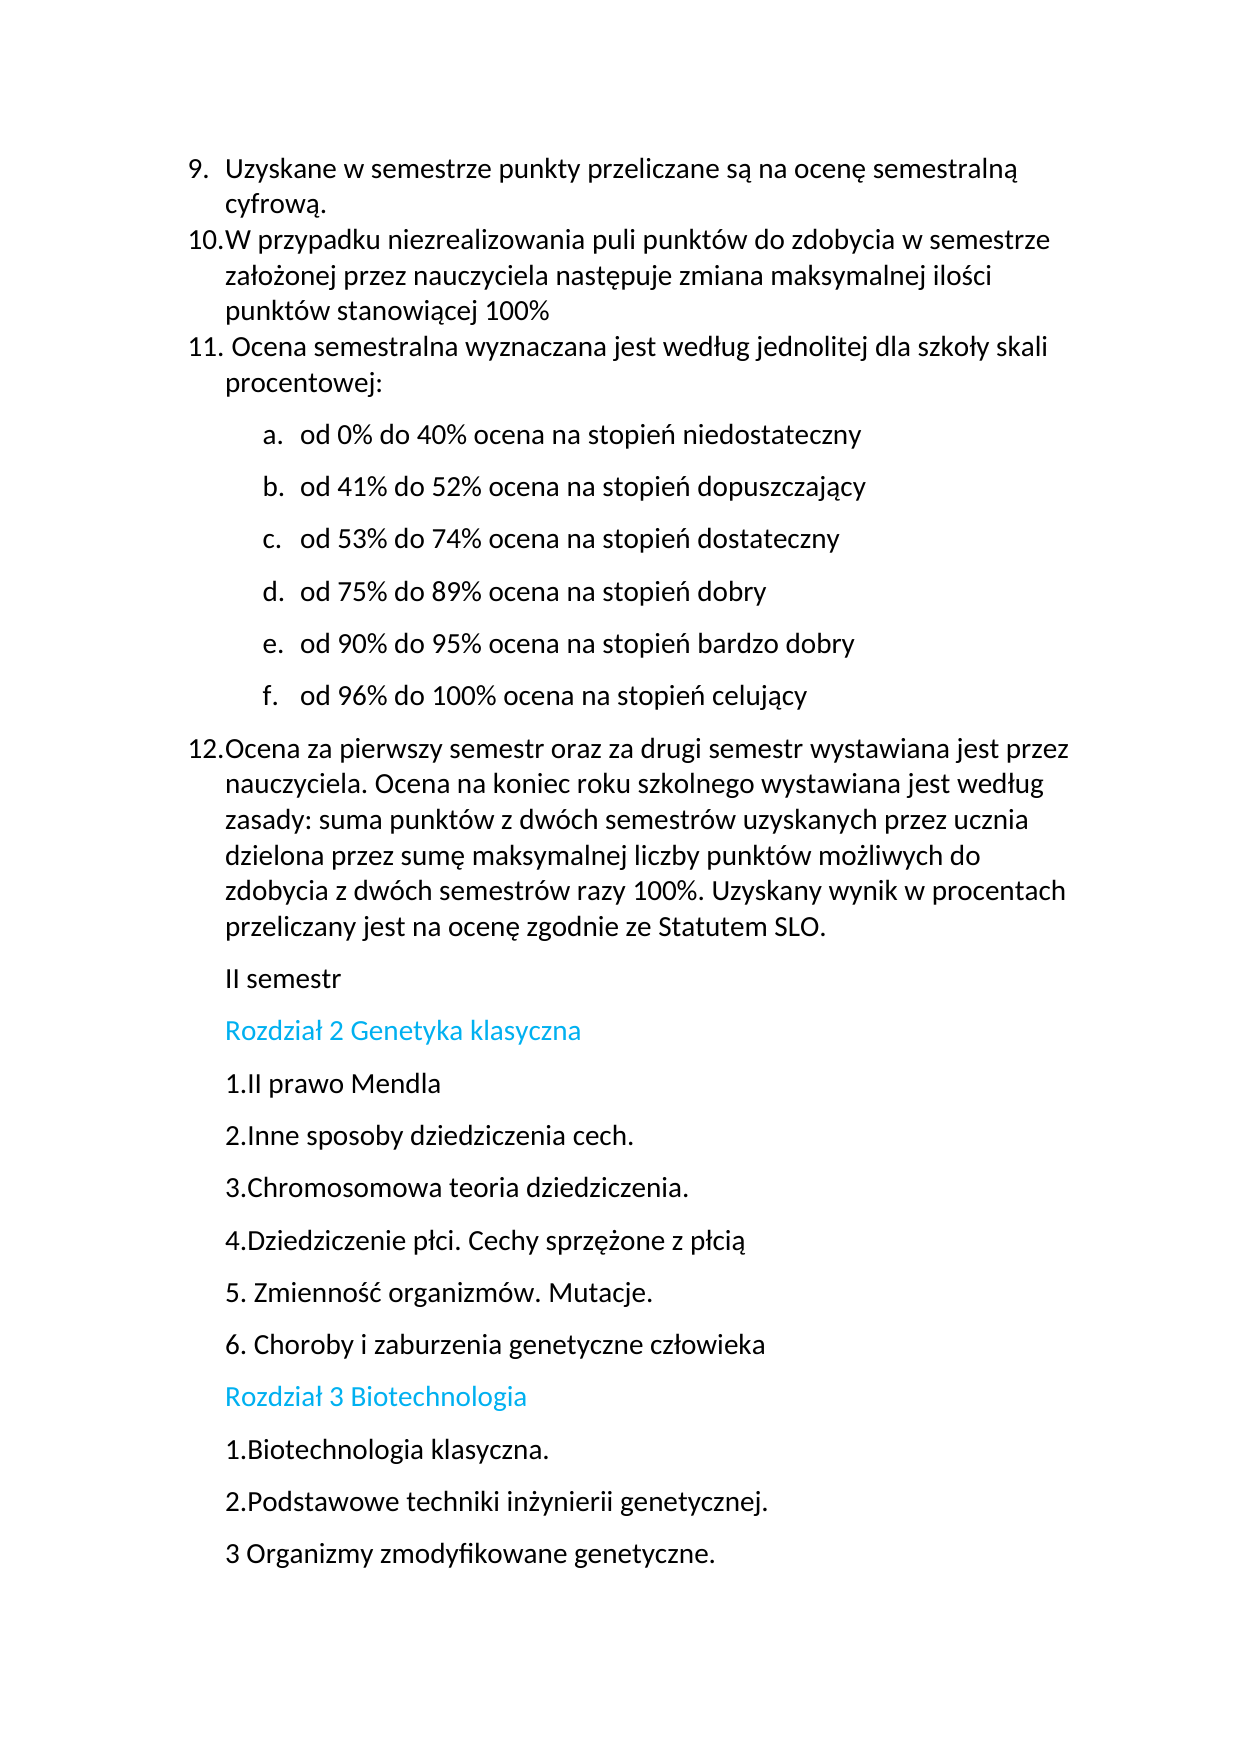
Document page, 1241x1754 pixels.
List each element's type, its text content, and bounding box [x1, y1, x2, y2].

list od 53% do 74% ocena na stopień dostateczny [262, 521, 1090, 556]
list Uzyskane w semestrze punkty przeliczane są na ocenę semestralną cyfrową. [187, 150, 1090, 221]
list Ocena semestralna wyznaczana jest według jednolitej dla szkoły skali procentowej: [187, 328, 1090, 399]
text 2.Podstawowe techniki inżynierii genetycznej. [225, 1483, 1090, 1519]
text Rozdział 2 Genetyka klasyczna [225, 1012, 1090, 1048]
text Rozdział 3 Biotechnologia [225, 1378, 1090, 1414]
list od 96% do 100% ocena na stopień celujący [262, 677, 1090, 713]
list od 75% do 89% ocena na stopień dobry [262, 573, 1090, 608]
text 1.II prawo Mendla [225, 1065, 1090, 1100]
text II semestr [225, 960, 1090, 996]
text 4.Dziedziczenie płci. Cechy sprzężone z płcią [225, 1222, 1090, 1257]
text 6. Choroby i zaburzenia genetyczne człowieka [225, 1326, 1090, 1362]
text 5. Zmienność organizmów. Mutacje. [225, 1274, 1090, 1309]
list od 0% do 40% ocena na stopień niedostateczny [262, 416, 1090, 452]
list W przypadku niezrealizowania puli punktów do zdobycia w semestrze założonej przez nauczyciela następuje zmiana maksymalnej ilości punktów stanowiącej 100% [187, 221, 1090, 328]
list Ocena za pierwszy semestr oraz za drugi semestr wystawiana jest przez nauczyciela. Ocena na koniec roku szkolnego wystawiana jest według zasady: suma punktów z dwóch semestrów uzyskanych przez ucznia dzielona przez sumę maksymalnej liczby punktów możliwych do zdobycia z dwóch semestrów razy 100%. Uzyskany wynik w procentach przeliczany jest na ocenę zgodnie ze Statutem SLO. [187, 730, 1090, 943]
text 3 Organizmy zmodyfikowane genetyczne. [225, 1535, 1090, 1571]
text 1.Biotechnologia klasyczna. [225, 1431, 1090, 1466]
list od 90% do 95% ocena na stopień bardzo dobry [262, 625, 1090, 661]
text 3.Chromosomowa teoria dziedziczenia. [225, 1169, 1090, 1205]
text 2.Inne sposoby dziedziczenia cech. [225, 1117, 1090, 1153]
list od 41% do 52% ocena na stopień dopuszczający [262, 468, 1090, 504]
